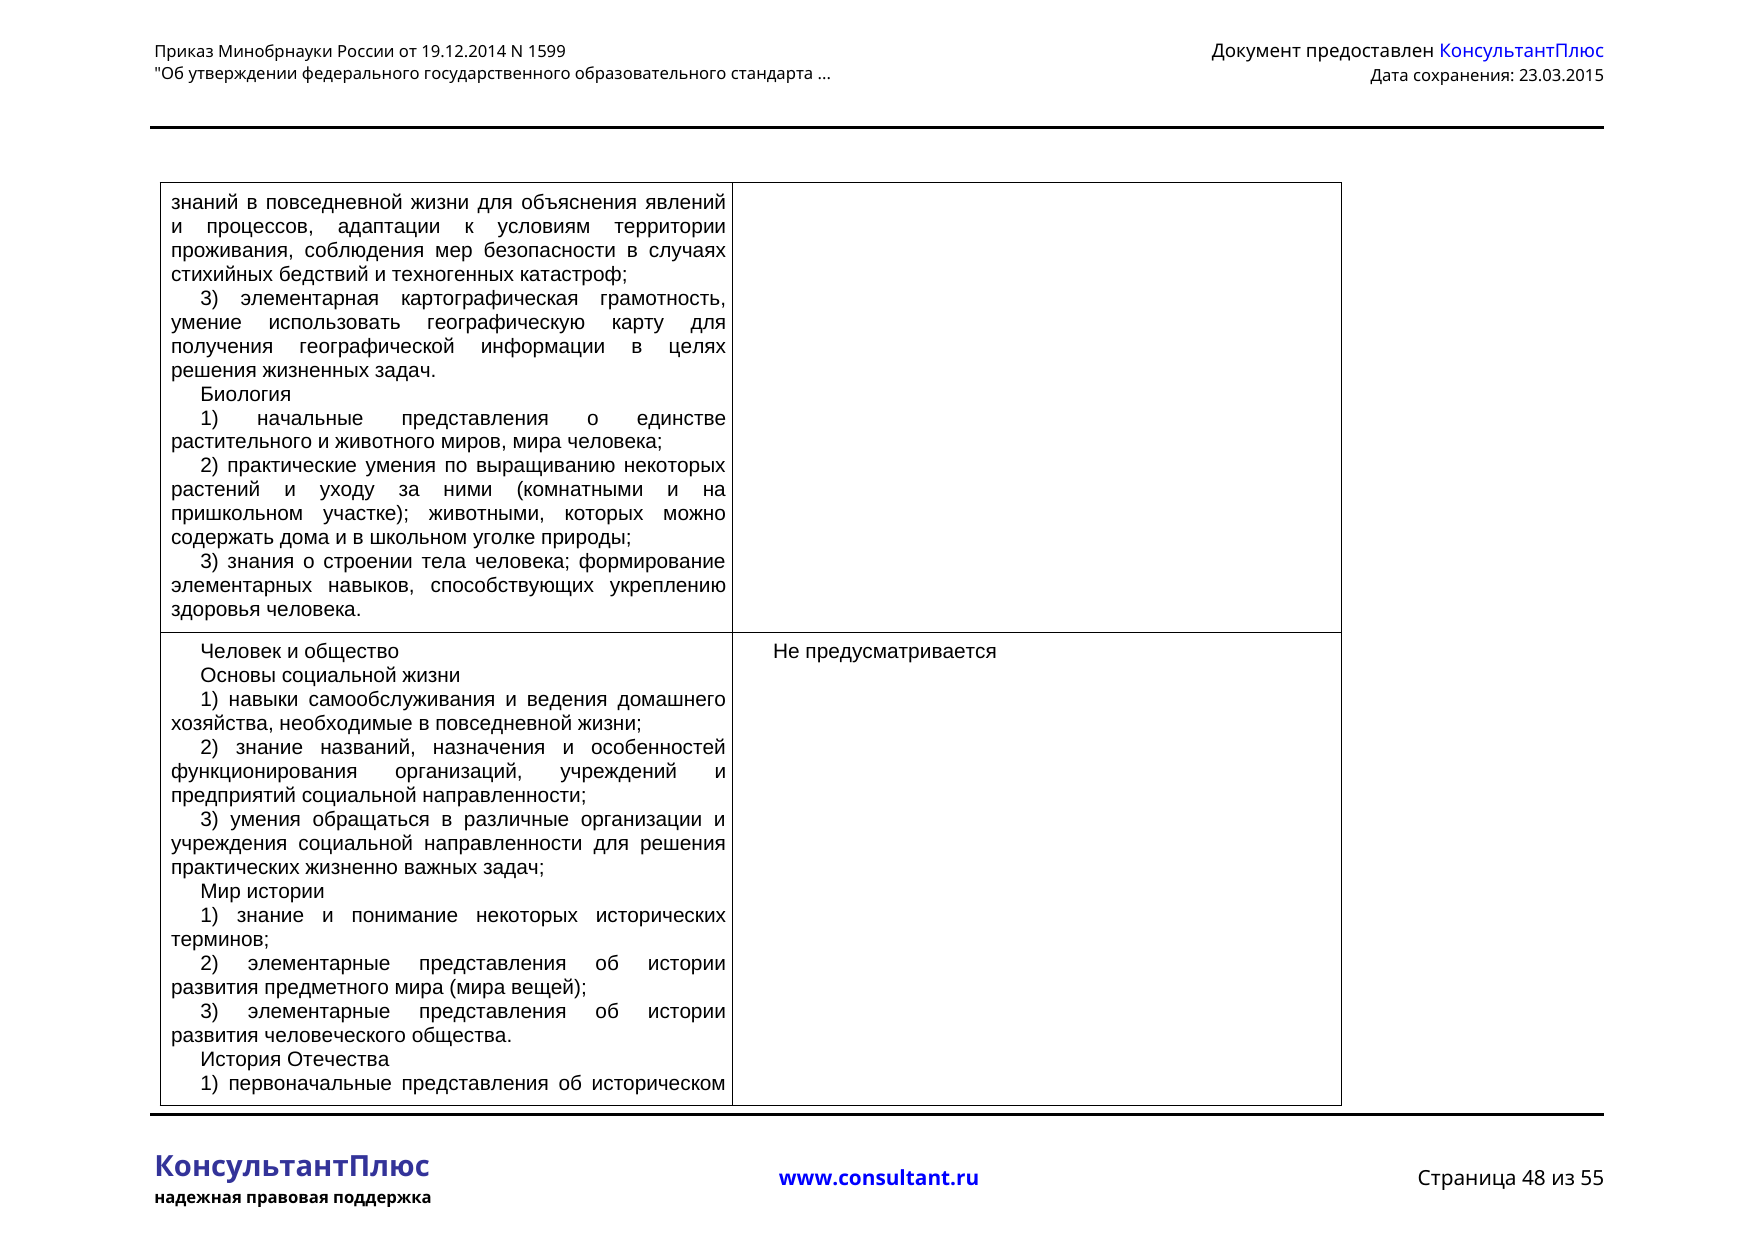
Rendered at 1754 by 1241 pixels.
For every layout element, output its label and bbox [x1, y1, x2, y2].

table_cell [733, 183, 1341, 632]
table_cell [161, 633, 732, 1105]
table_cell [733, 633, 1341, 1105]
table_cell [161, 183, 732, 632]
